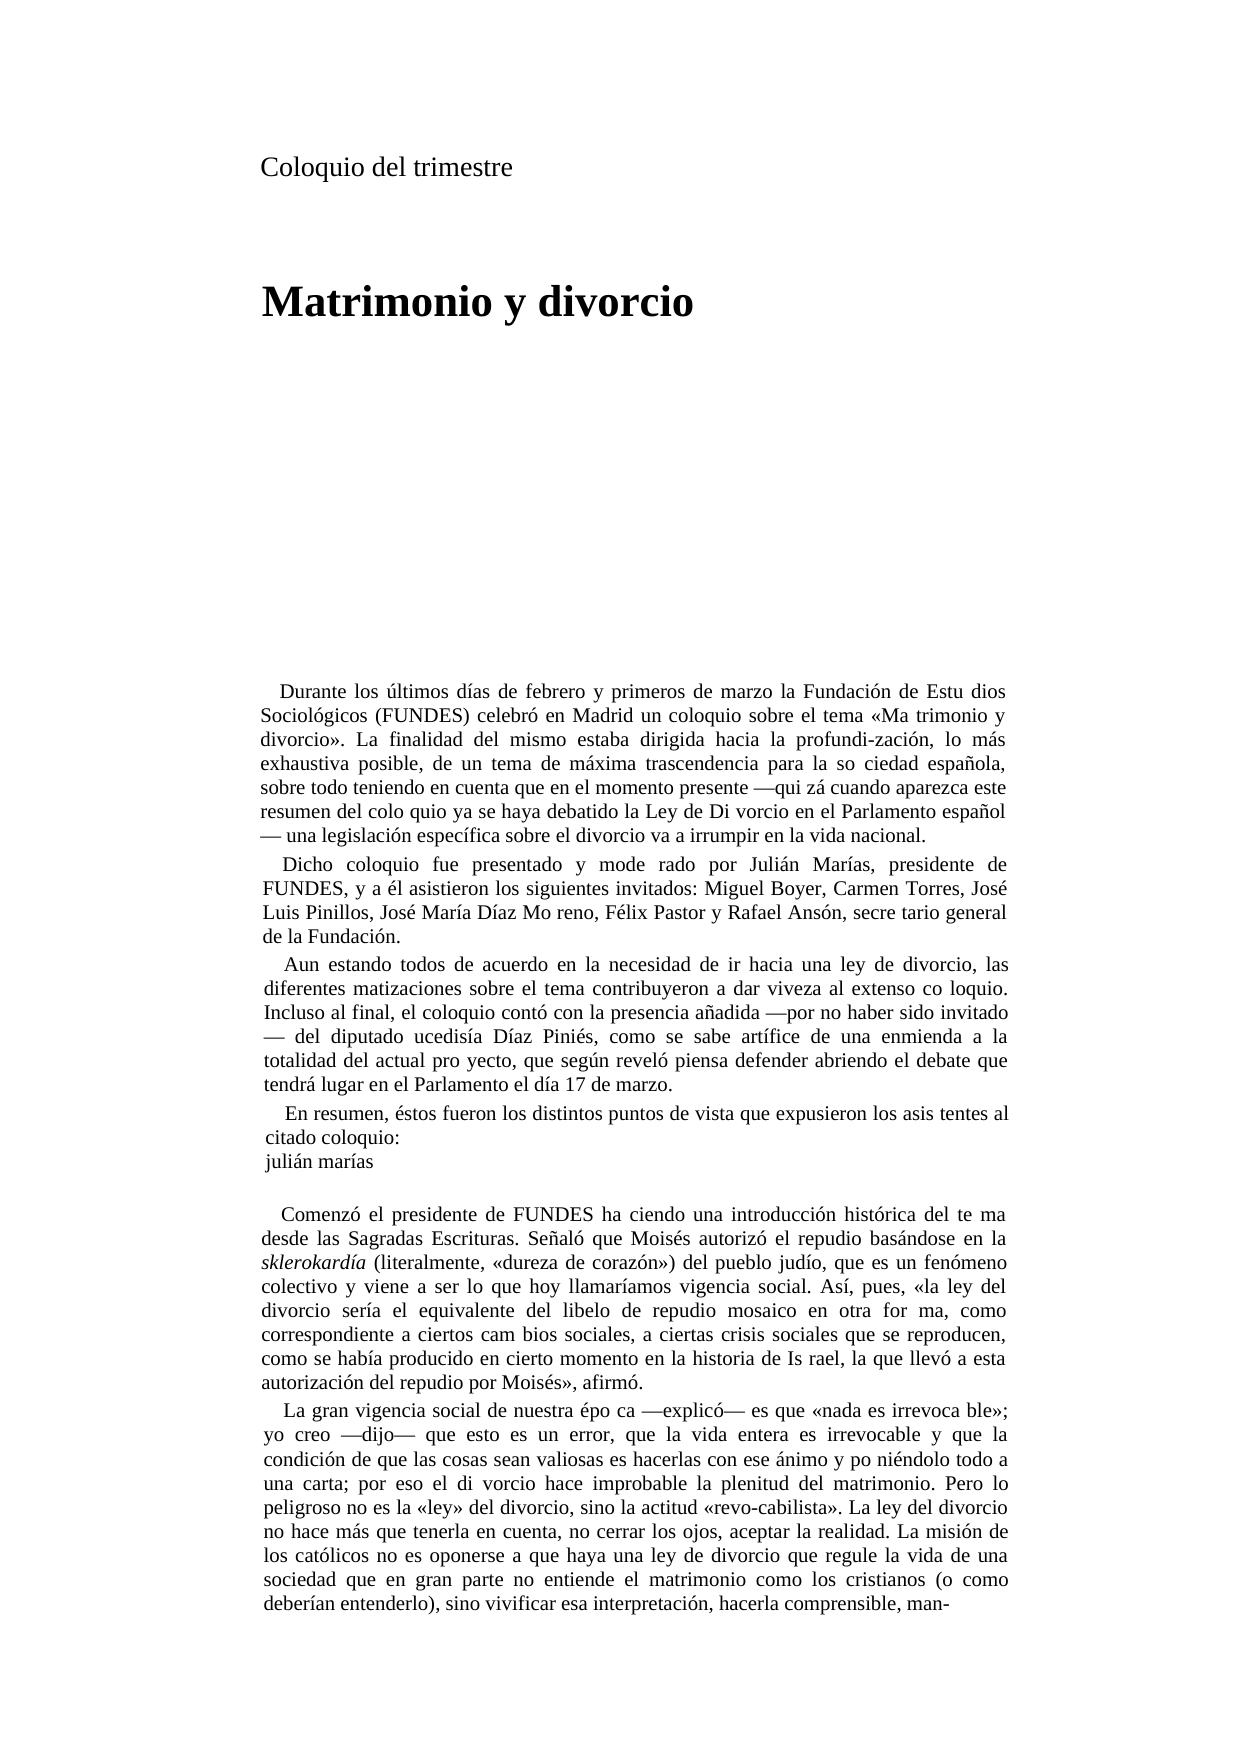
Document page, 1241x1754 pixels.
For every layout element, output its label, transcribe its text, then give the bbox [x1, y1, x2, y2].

text Comenzó el presidente de FUNDES ha ciendo una introducción histórica del te ma desde las Sagradas Escrituras. Señaló que Moisés autorizó el repudio basándose en la sklerokardía (literalmente, «dureza de corazón») del pueblo judío, que es un fenómeno colectivo y viene a ser lo que hoy llamaríamos vigencia social. Así, pues, «la ley del divorcio sería el equivalente del libelo de repudio mosaico en otra for ma, como correspondiente a ciertos cam bios sociales, a ciertas crisis sociales que se reproducen, como se había producido en cierto momento en la historia de Is rael, la que llevó a esta autorización del repudio por Moisés», afirmó. [261, 1202, 1008, 1394]
text Dicho coloquio fue presentado y mode rado por Julián Marías, presidente de FUNDES, y a él asistieron los siguientes invitados: Miguel Boyer, Carmen Torres, José Luis Pinillos, José María Díaz Mo reno, Félix Pastor y Rafael Ansón, secre tario general de la Fundación. [262, 852, 1008, 948]
text La gran vigencia social de nuestra épo ca —explicó— es que «nada es irrevoca ble»; yo creo —dijo— que esto es un error, que la vida entera es irrevocable y que la condición de que las cosas sean valiosas es hacerlas con ese ánimo y po niéndolo todo a una carta; por eso el di vorcio hace improbable la plenitud del matrimonio. Pero lo peligroso no es la «ley» del divorcio, sino la actitud «revo-cabilista». La ley del divorcio no hace más que tenerla en cuenta, no cerrar los ojos, aceptar la realidad. La misión de los católicos no es oponerse a que haya una ley de divorcio que regule la vida de una sociedad que en gran parte no entiende el matrimonio como los cristianos (o como deberían entenderlo), sino vivificar esa interpretación, hacerla comprensible, man- [263, 1398, 1010, 1615]
subtitle Matrimonio y divorcio [262, 275, 1010, 326]
text julián marías [260, 1149, 1010, 1173]
text Durante los últimos días de febrero y primeros de marzo la Fundación de Estu dios Sociológicos (FUNDES) celebró en Madrid un coloquio sobre el tema «Ma trimonio y divorcio». La finalidad del mismo estaba dirigida hacia la profundi-zación, lo más exhaustiva posible, de un tema de máxima trascendencia para la so ciedad española, sobre todo teniendo en cuenta que en el momento presente —qui zá cuando aparezca este resumen del colo quio ya se haya debatido la Ley de Di vorcio en el Parlamento español— una legislación específica sobre el divorcio va a irrumpir en la vida nacional. [260, 679, 1007, 847]
text Coloquio del trimestre [260, 150, 1010, 182]
text En resumen, éstos fueron los distintos puntos de vista que expusieron los asis tentes al citado coloquio: [265, 1101, 1010, 1149]
text Aun estando todos de acuerdo en la necesidad de ir hacia una ley de divorcio, las diferentes matizaciones sobre el tema contribuyeron a dar viveza al extenso co loquio. Incluso al final, el coloquio contó con la presencia añadida —por no haber sido invitado— del diputado ucedisía Díaz Piniés, como se sabe artífice de una enmienda a la totalidad del actual pro yecto, que según reveló piensa defender abriendo el debate que tendrá lugar en el Parlamento el día 17 de marzo. [263, 952, 1009, 1096]
